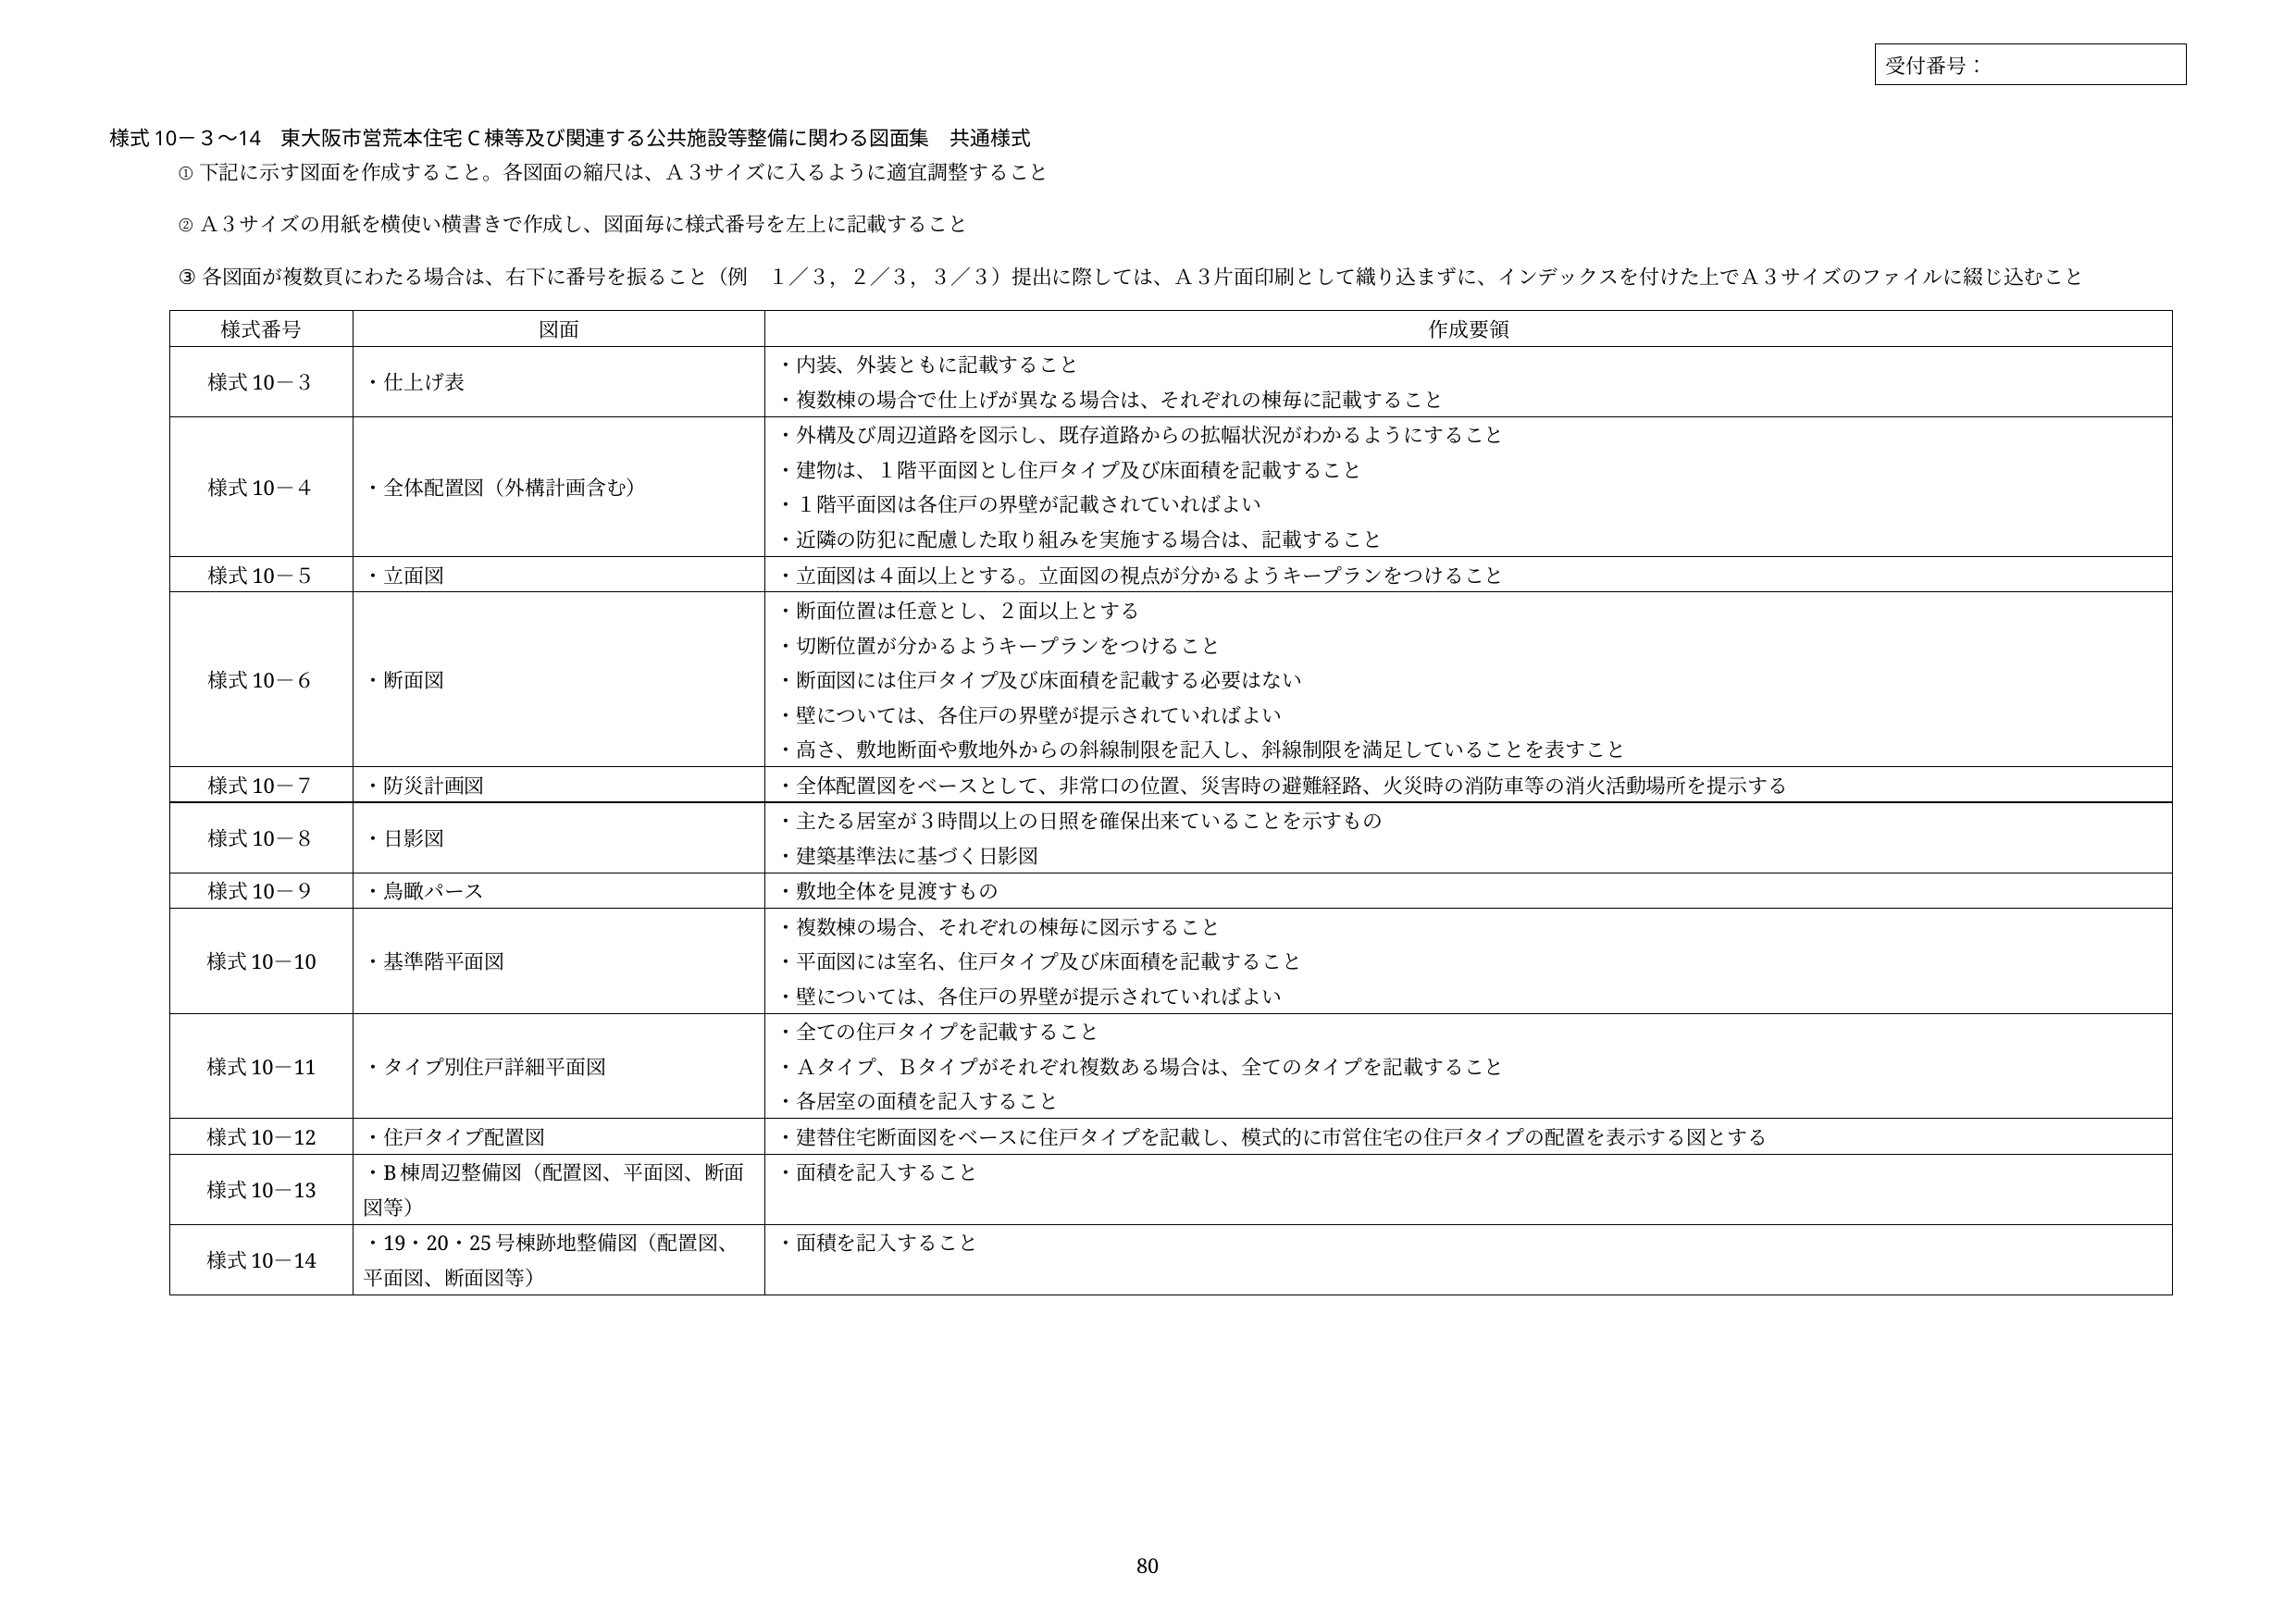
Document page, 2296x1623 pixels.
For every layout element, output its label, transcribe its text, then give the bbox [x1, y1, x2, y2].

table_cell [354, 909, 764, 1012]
text ① 下記に示す図面を作成すること。各図面の縮尺は、Ａ３サイズに入るように適宜調整すること [178, 154, 2186, 189]
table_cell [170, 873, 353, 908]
text ② Ａ３サイズの用紙を横使い横書きで作成し、図面毎に様式番号を左上に記載すること [178, 206, 2186, 241]
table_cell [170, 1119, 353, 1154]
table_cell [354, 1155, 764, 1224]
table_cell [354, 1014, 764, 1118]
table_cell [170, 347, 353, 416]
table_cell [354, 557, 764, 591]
subtitle 様式10－３～14 東大阪市営荒本住宅C棟等及び関連する公共施設等整備に関わる図面集 共通様式 [109, 119, 2186, 154]
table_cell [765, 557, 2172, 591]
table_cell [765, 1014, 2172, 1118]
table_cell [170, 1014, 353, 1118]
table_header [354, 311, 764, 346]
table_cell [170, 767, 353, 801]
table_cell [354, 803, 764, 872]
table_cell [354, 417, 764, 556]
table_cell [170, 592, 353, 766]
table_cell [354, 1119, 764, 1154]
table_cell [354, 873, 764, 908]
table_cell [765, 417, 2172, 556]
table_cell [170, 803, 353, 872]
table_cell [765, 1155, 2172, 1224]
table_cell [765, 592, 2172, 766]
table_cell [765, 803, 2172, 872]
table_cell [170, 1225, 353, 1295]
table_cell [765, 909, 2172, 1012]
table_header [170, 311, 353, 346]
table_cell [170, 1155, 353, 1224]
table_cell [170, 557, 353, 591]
text ③ 各図面が複数頁にわたる場合は、右下に番号を振ること（例 １／３，２／３，３／３）提出に際しては、Ａ３片面印刷として織り込まずに、インデックスを付けた上でＡ３サイズのファイルに綴じ込むこと [178, 258, 2186, 292]
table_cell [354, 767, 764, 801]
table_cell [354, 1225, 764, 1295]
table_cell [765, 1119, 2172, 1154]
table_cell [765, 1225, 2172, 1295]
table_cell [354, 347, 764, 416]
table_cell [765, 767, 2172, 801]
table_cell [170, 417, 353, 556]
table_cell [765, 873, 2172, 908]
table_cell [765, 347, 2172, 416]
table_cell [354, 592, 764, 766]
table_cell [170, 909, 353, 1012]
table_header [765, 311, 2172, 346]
